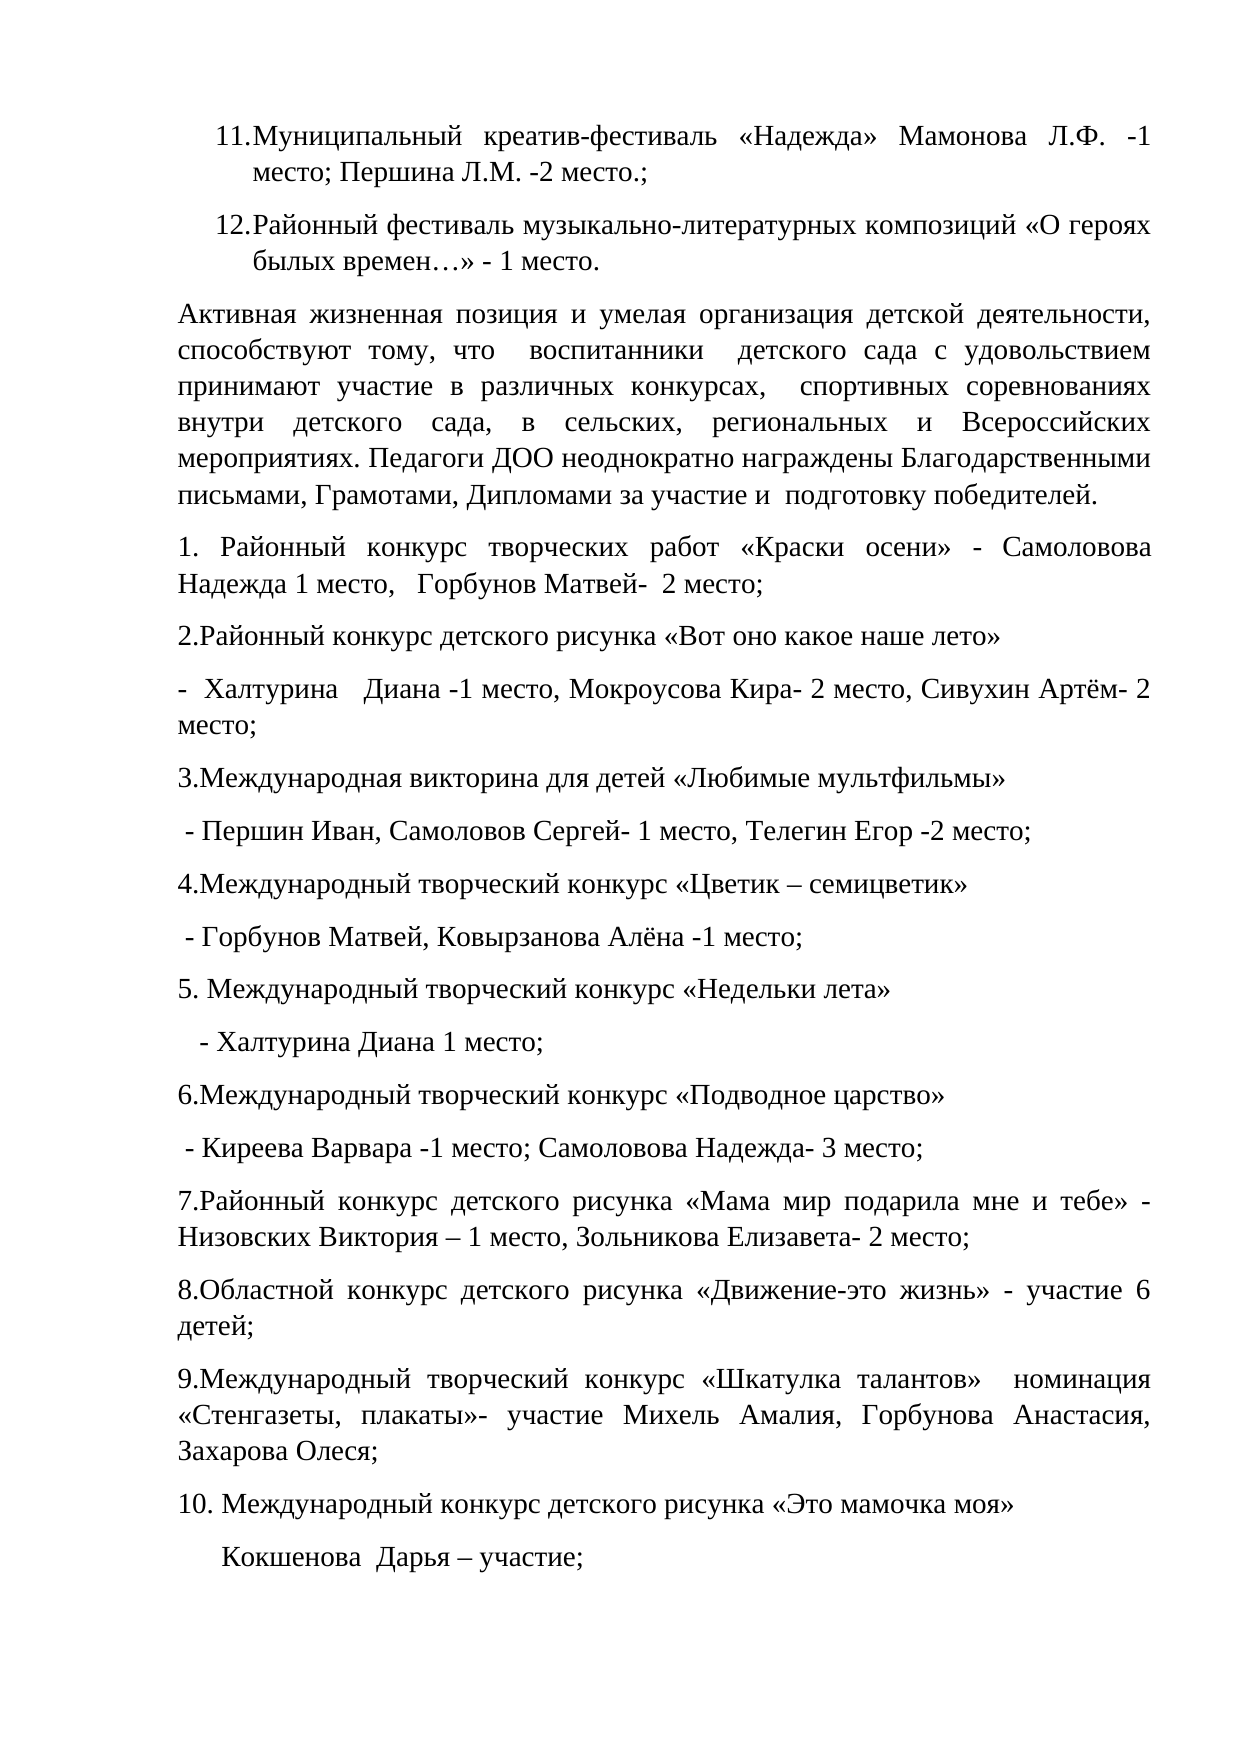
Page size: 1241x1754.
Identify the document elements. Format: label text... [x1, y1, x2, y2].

list Муниципальный креатив-фестиваль «Надежда» Мамонова Л.Ф. -1 место; Першина Л.М. -2 место.; [215, 118, 1152, 188]
text 6.Международный творческий конкурс «Подводное царство» [177, 1077, 1152, 1111]
text - Першин Иван, Самоловов Сергей- 1 место, Телегин Егор -2 место; [177, 813, 1152, 847]
text 3.Международная викторина для детей «Любимые мультфильмы» [177, 760, 1152, 794]
text Активная жизненная позиция и умелая организация детской деятельности, способствуют тому, что воспитанники детского сада с удовольствием принимают участие в различных конкурсах, спортивных соревнованиях внутри детского сада, в сельских, региональных и Всероссийских мероприятиях. Педагоги ДОО неоднократно награждены Благодарственными письмами, Грамотами, Дипломами за участие и подготовку победителей. [177, 296, 1152, 510]
text 7.Районный конкурс детского рисунка «Мама мир подарила мне и тебе» - Низовских Виктория – 1 место, Зольникова Елизавета- 2 место; [177, 1183, 1152, 1252]
text - Халтурина Диана -1 место, Мокроусова Кира- 2 место, Сивухин Артём- 2 место; [177, 671, 1152, 741]
text - Киреева Варвара -1 место; Самоловова Надежда- 3 место; [177, 1130, 1152, 1163]
list Районный фестиваль музыкально-литературных композиций «О героях былых времен…» - 1 место. [215, 207, 1152, 277]
text 10. Международный конкурс детского рисунка «Это мамочка моя» [177, 1486, 1152, 1519]
text 5. Международный творческий конкурс «Недельки лета» [177, 972, 1152, 1005]
text - Халтурина Диана 1 место; [177, 1024, 1152, 1058]
text 9.Международный творческий конкурс «Шкатулка талантов» номинация «Стенгазеты, плакаты»- участие Михель Амалия, Горбунова Анастасия, Захарова Олеся; [177, 1361, 1152, 1467]
text 4.Международный творческий конкурс «Цветик – семицветик» [177, 866, 1152, 899]
text - Горбунов Матвей, Ковырзанова Алёна -1 место; [177, 919, 1152, 952]
text Кокшенова Дарья – участие; [177, 1539, 1152, 1572]
text 8.Областной конкурс детского рисунка «Движение-это жизнь» - участие 6 детей; [177, 1272, 1152, 1341]
text 2.Районный конкурс детского рисунка «Вот оно какое наше лето» [177, 618, 1152, 652]
text 1. Районный конкурс творческих работ «Краски осени» - Самоловова Надежда 1 место, Горбунов Матвей- 2 место; [177, 529, 1152, 599]
